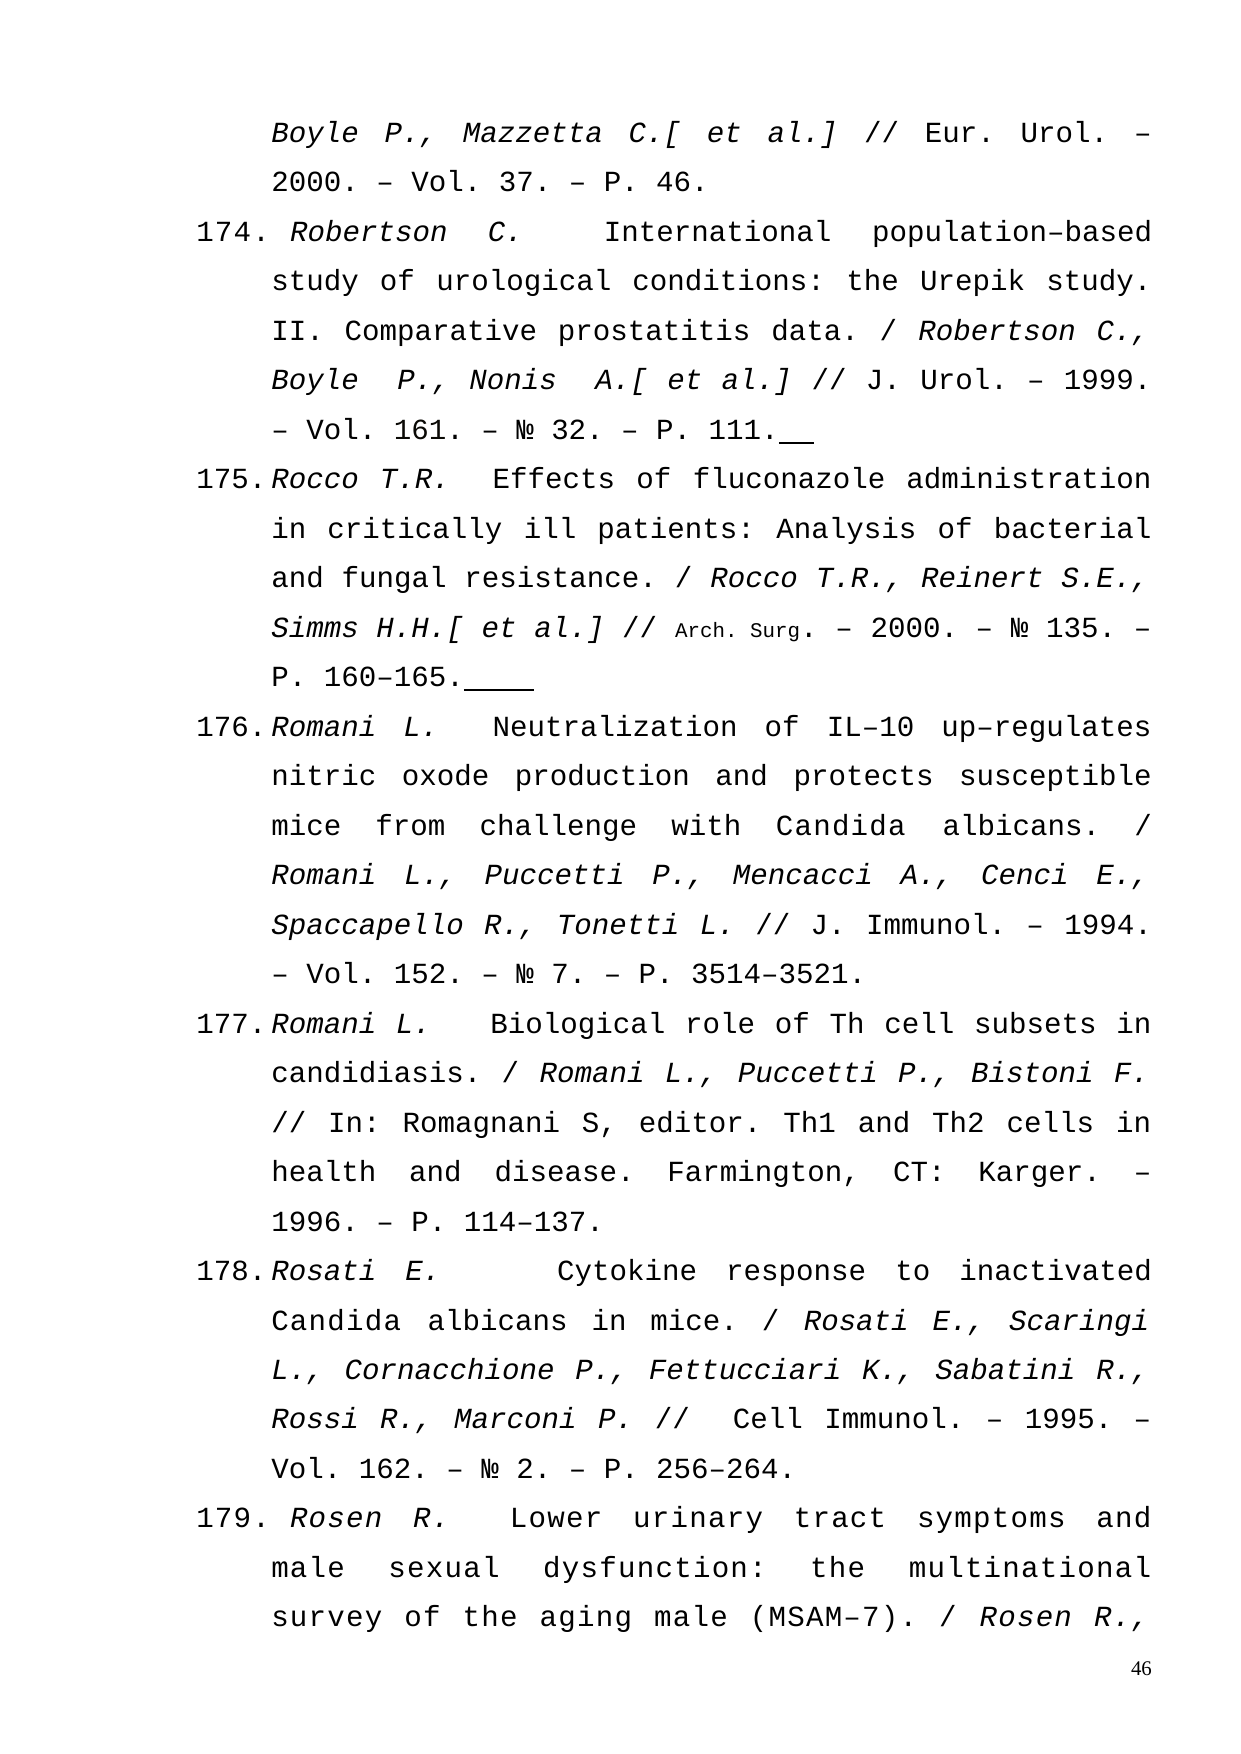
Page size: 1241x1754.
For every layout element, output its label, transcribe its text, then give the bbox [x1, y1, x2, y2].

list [196, 1503, 1152, 1636]
list Romani L. Neutralization of IL–10 up–regulates nitric oxode production and protects susceptible mice from challenge with Candida albicans. / Romani L., Puccetti P., Mencacci A., Cenci E., Spaccapello R., Tonetti L. // J. Immunol. – 1994. – Vol. 152. – № 7. – P. 3514–3521. [196, 712, 1152, 992]
list Rosati E. Cytokine response to inactivated Candida albicans in mice. / Rosati E., Scaringi L., Cornacchione P., Fettucciari K., Sabatini R., Rossi R., Marconi P. // Cell Immunol. – 1995. – Vol. 162. – № 2. – P. 256–264. [196, 1256, 1152, 1487]
list Rocco T.R. Effects of fluconazole administration in critically ill patients: Analysis of bacterial and fungal resistance. / Rocco T.R., Reinert S.E., Simms H.H.[ et al.] // Arch. Surg. – 2000. – № 135. – P. 160–165. [196, 464, 1152, 695]
list Romani L. Biological role of Th cell subsets in candidiasis. / Romani L., Puccetti P., Bistoni F. // In: Romagnani S, editor. Th1 and Th2 cells in health and disease. Farmington, CT: Karger. – 1996. – P. 114–137. [196, 1009, 1152, 1240]
list Robertson C. International population–based study of urological conditions: the Urepik study. II. Comparative prostatitis data. / Robertson C., Boyle P., Nonis A.[ et al.] // J. Urol. – 1999. – Vol. 161. – № 32. – P. 111. [196, 217, 1152, 448]
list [196, 118, 1152, 201]
